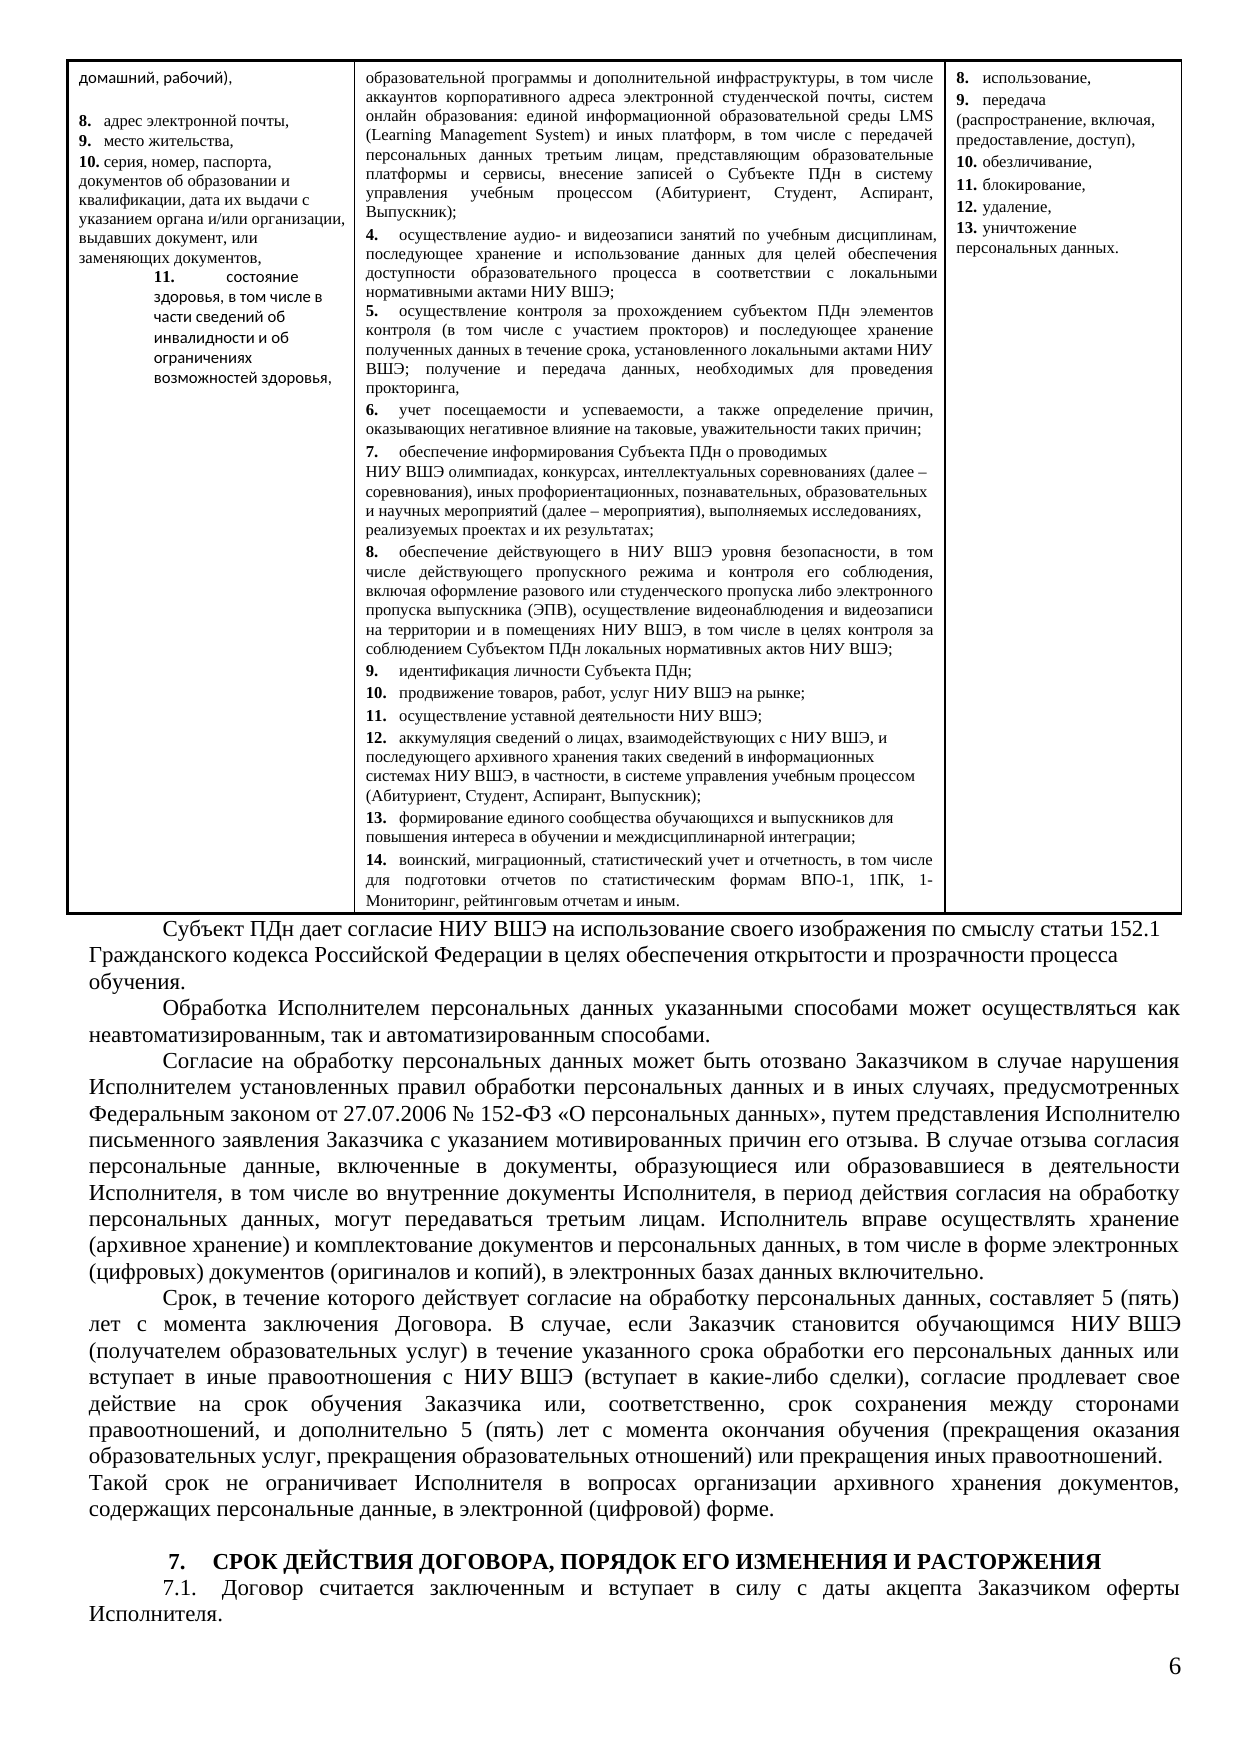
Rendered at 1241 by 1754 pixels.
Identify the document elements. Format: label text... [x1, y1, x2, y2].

text Обработка Исполнителем персональных данных указанными способами может осуществляться как неавтоматизированным, так и автоматизированным способами. [89, 994, 1181, 1047]
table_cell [69, 62, 354, 912]
text Срок, в течение которого действует согласие на обработку персональных данных, составляет 5 (пять) лет с момента заключения Договора. В случае, если Заказчик становится обучающимся НИУ ВШЭ (получателем образовательных услуг) в течение указанного срока обработки его персональных данных или вступает в иные правоотношения с НИУ ВШЭ (вступает в какие-либо сделки), согласие продлевает свое действие на срок обучения Заказчика или, соответственно, срок сохранения между сторонами правоотношений, и дополнительно 5 (пять) лет с момента окончания обучения (прекращения оказания образовательных услуг, прекращения образовательных отношений) или прекращения иных правоотношений. [89, 1284, 1181, 1469]
text Субъект ПДн дает согласие НИУ ВШЭ на использование своего изображения по смыслу статьи 152.1 Гражданского кодекса Российской Федерации в целях обеспечения открытости и прозрачности процесса обучения. [89, 915, 1181, 994]
list СРОК ДЕЙСТВИЯ ДОГОВОРА, ПОРЯДОК ЕГО ИЗМЕНЕНИЯ И РАСТОРЖЕНИЯ [89, 1548, 1181, 1574]
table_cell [355, 62, 944, 912]
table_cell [946, 62, 1181, 912]
list Договор считается заключенным и вступает в силу с даты акцепта Заказчиком оферты Исполнителя. [89, 1574, 1181, 1627]
text Такой срок не ограничивает Исполнителя в вопросах организации архивного хранения документов, содержащих персональные данные, в электронной (цифровой) форме. [89, 1469, 1181, 1521]
text Согласие на обработку персональных данных может быть отозвано Заказчиком в случае нарушения Исполнителем установленных правил обработки персональных данных и в иных случаях, предусмотренных Федеральным законом от 27.07.2006 № 152-ФЗ «О персональных данных», путем представления Исполнителю письменного заявления Заказчика с указанием мотивированных причин его отзыва. В случае отзыва согласия персональные данные, включенные в документы, образующиеся или образовавшиеся в деятельности Исполнителя, в том числе во внутренние документы Исполнителя, в период действия согласия на обработку персональных данных, могут передаваться третьим лицам. Исполнитель вправе осуществлять хранение (архивное хранение) и комплектование документов и персональных данных, в том числе в форме электронных (цифровых) документов (оригиналов и копий), в электронных базах данных включительно. [89, 1047, 1181, 1284]
